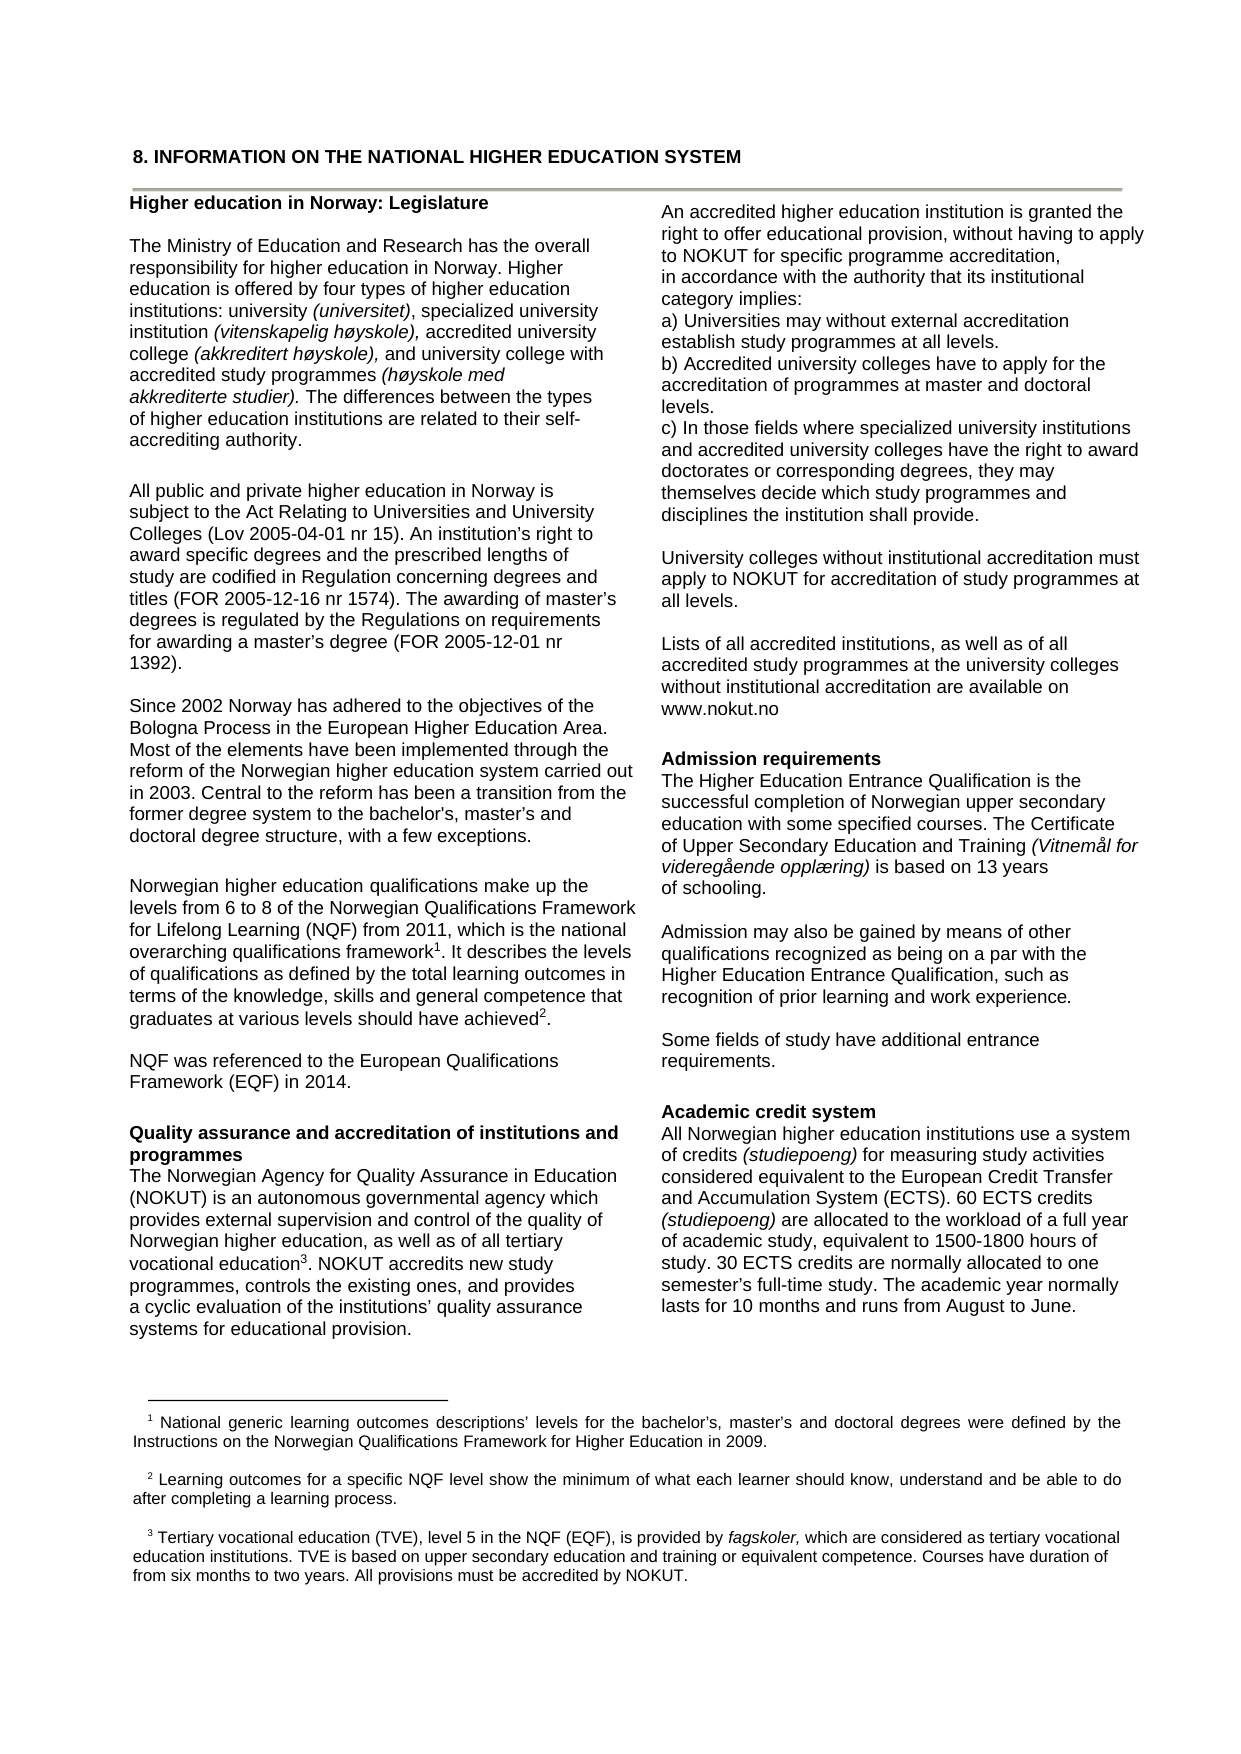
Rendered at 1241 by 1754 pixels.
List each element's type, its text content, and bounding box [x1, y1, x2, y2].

subtitle Quality assurance and accreditation of institutions and programmes [129, 1122, 621, 1165]
text All Norwegian higher education institutions use a system of credits (studiepoeng) for measuring study activities considered equivalent to the European Credit Transfer and Accumulation System (ECTS). 60 ECTS credits (studiepoeng) are allocated to the workload of a full year of academic study, equivalent to 1500-1800 hours of study. 30 ECTS credits are normally allocated to one semester’s full-time study. The academic year normally lasts for 10 months and runs from August to June. [661, 1122, 1132, 1316]
text All public and private higher education in Norway is subject to the Act Relating to Universities and University Colleges (Lov 2005-04-01 nr 15). An institution’s right to award specific degrees and the prescribed lengths of study are codified in Regulation concerning degrees and titles (FOR 2005-12-16 nr 1574). The awarding of master’s degrees is regulated by the Regulations on requirements for awarding a master’s degree (FOR 2005-12-01 nr 1392). [129, 479, 618, 674]
text 2 Learning outcomes for a specific NQF level show the minimum of what each learner should know, understand and be able to do after completing a learning process. [133, 1470, 1151, 1508]
text Norwegian higher education qualifications make up the levels from 6 to 8 of the Norwegian Qualifications Framework for Lifelong Learning (NQF) from 2011, which is the national overarching qualifications framework1. It describes the levels of qualifications as defined by the total learning outcomes in terms of the knowledge, skills and general competence that graduates at various levels should have achieved2. [129, 875, 636, 1029]
text Some fields of study have additional entrance requirements. [661, 1029, 1042, 1072]
text The Higher Education Entrance Qualification is the successful completion of Norwegian upper secondary education with some specified courses. The Certificate [661, 770, 1155, 834]
text in accordance with the authority that its institutional category implies: [661, 266, 1087, 309]
text NQF was referenced to the European Qualifications Framework (EQF) in 2014. [129, 1050, 560, 1093]
text of Upper Secondary Education and Training (Vitnemål for videregående opplæring) is based on 13 years [661, 834, 1140, 878]
text Higher education in Norway: Legislature [129, 192, 640, 213]
text Since 2002 Norway has adhered to the objectives of the Bologna Process in the European Higher Education Area. Most of the elements have been implemented through the reform of the Norwegian higher education system carried out in 2003. Central to the reform has been a transition from the former degree system to the bachelor's, master’s and doctoral degree structure, with a few exceptions. [129, 695, 634, 846]
text a cyclic evaluation of the institutions’ quality assurance systems for educational provision. [129, 1296, 584, 1339]
text 3 Tertiary vocational education (TVE), level 5 in the NQF (EQF), is provided by fagskoler, which are considered as tertiary vocational education institutions. TVE is based on upper secondary education and training or equivalent competence. Courses have duration of from six months to two years. All provisions must be accredited by NOKUT. [133, 1527, 1122, 1585]
list Universities may without external accreditation establish study programmes at all levels. [661, 309, 1069, 352]
text Admission may also be gained by means of other qualifications recognized as being on a par with the Higher Education Entrance Qualification, such as recognition of prior learning and work experience. [661, 921, 1089, 1007]
list Accredited university colleges have to apply for the accreditation of programmes at master and doctoral levels. [661, 352, 1106, 417]
text Lists of all accredited institutions, as well as of all accredited study programmes at the university colleges without institutional accreditation are available on www.nokut.no [661, 633, 1121, 719]
text The Ministry of Education and Research has the overall responsibility for higher education in Norway. Higher education is offered by four types of higher education institutions: university (universitet), specialized university institution (vitenskapelig høyskole), accredited university college (akkreditert høyskole), and university college with accredited study programmes (høyskole med akkrediterte studier). The differences between the types of higher education institutions are related to their self-accrediting authority. [129, 235, 609, 451]
text An accredited higher education institution is granted the right to offer educational provision, without having to apply to NOKUT for specific programme accreditation, [661, 201, 1146, 266]
subtitle 8. INFORMATION ON THE NATIONAL HIGHER EDUCATION SYSTEM [133, 145, 1155, 167]
list In those fields where specialized university institutions and accredited university colleges have the right to award doctorates or corresponding degrees, they may themselves decide which study programmes and disciplines the institution shall provide. [661, 417, 1140, 525]
text 1 National generic learning outcomes descriptions’ levels for the bachelor’s, master’s and doctoral degrees were defined by the Instructions on the Norwegian Qualifications Framework for Higher Education in 2009. [133, 1412, 1155, 1451]
subtitle Academic credit system [661, 1101, 1155, 1122]
text The Norwegian Agency for Quality Assurance in Education (NOKUT) is an autonomous governmental agency which provides external supervision and control of the quality of Norwegian higher education, as well as of all tertiary vocational education3. NOKUT accredits new study programmes, controls the existing ones, and provides [129, 1165, 619, 1296]
subtitle Admission requirements [661, 748, 1155, 770]
text University colleges without institutional accreditation must apply to NOKUT for accreditation of study programmes at all levels. [661, 546, 1139, 611]
text of schooling. [661, 878, 1155, 899]
